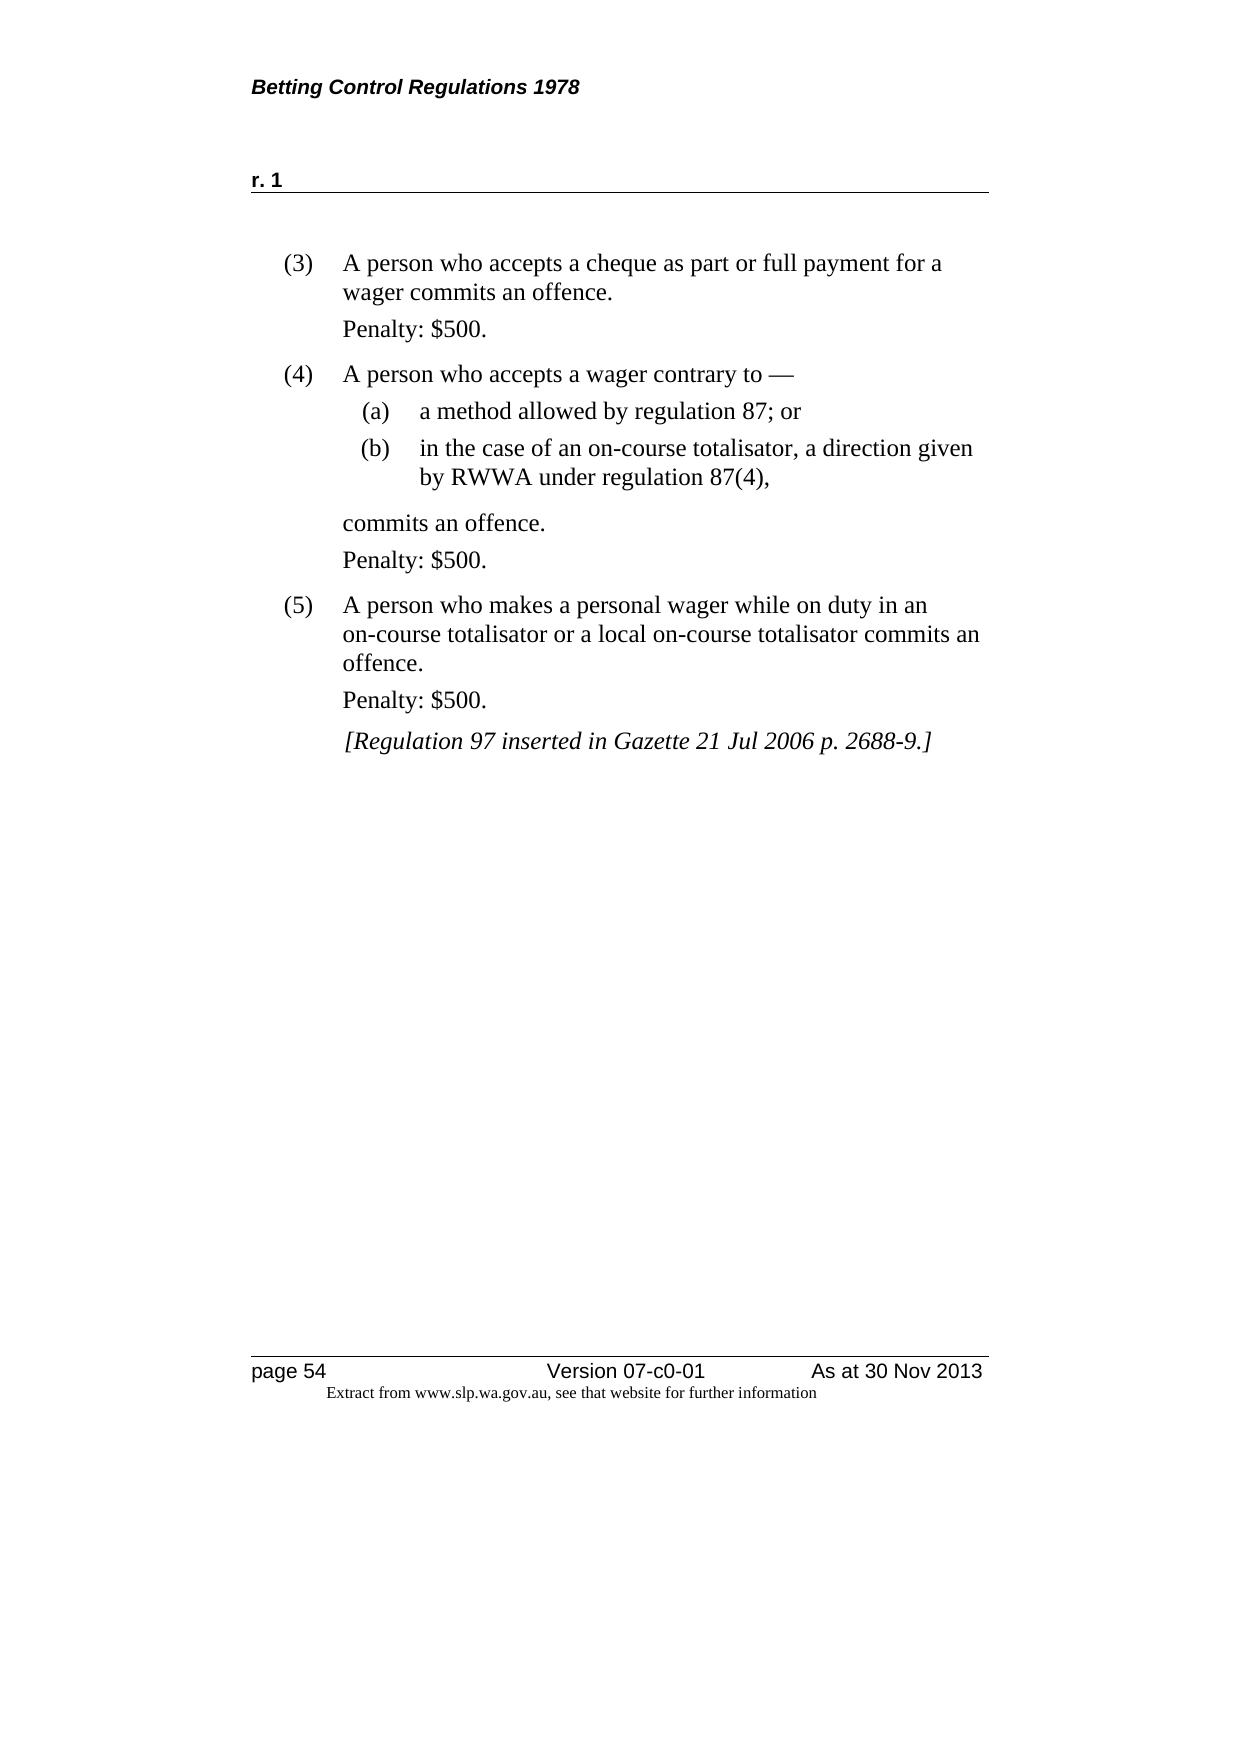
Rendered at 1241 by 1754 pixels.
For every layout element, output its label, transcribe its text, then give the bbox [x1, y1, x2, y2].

text [Regulation 97 inserted in Gazette 21 Jul 2006 p. 2688-9.] [251, 726, 989, 755]
text Penalty: $500. [251, 685, 989, 713]
text Penalty: $500. [251, 545, 989, 573]
text (b) in the case of an on-course totalisator, a direction given by RWWA under regulation 87(4), [251, 433, 989, 491]
text (a) a method allowed by regulation 87; or [251, 396, 989, 425]
text (4) A person who accepts a wager contrary to — [251, 359, 989, 388]
text commits an offence. [251, 508, 989, 536]
text (3) A person who accepts a cheque as part or full payment for a wager commits an offence. [251, 248, 989, 306]
text Penalty: $500. [251, 314, 989, 343]
text (5) A person who makes a personal wager while on duty in an on-course totalisator or a local on-course totalisator commits an offence. [251, 590, 989, 676]
